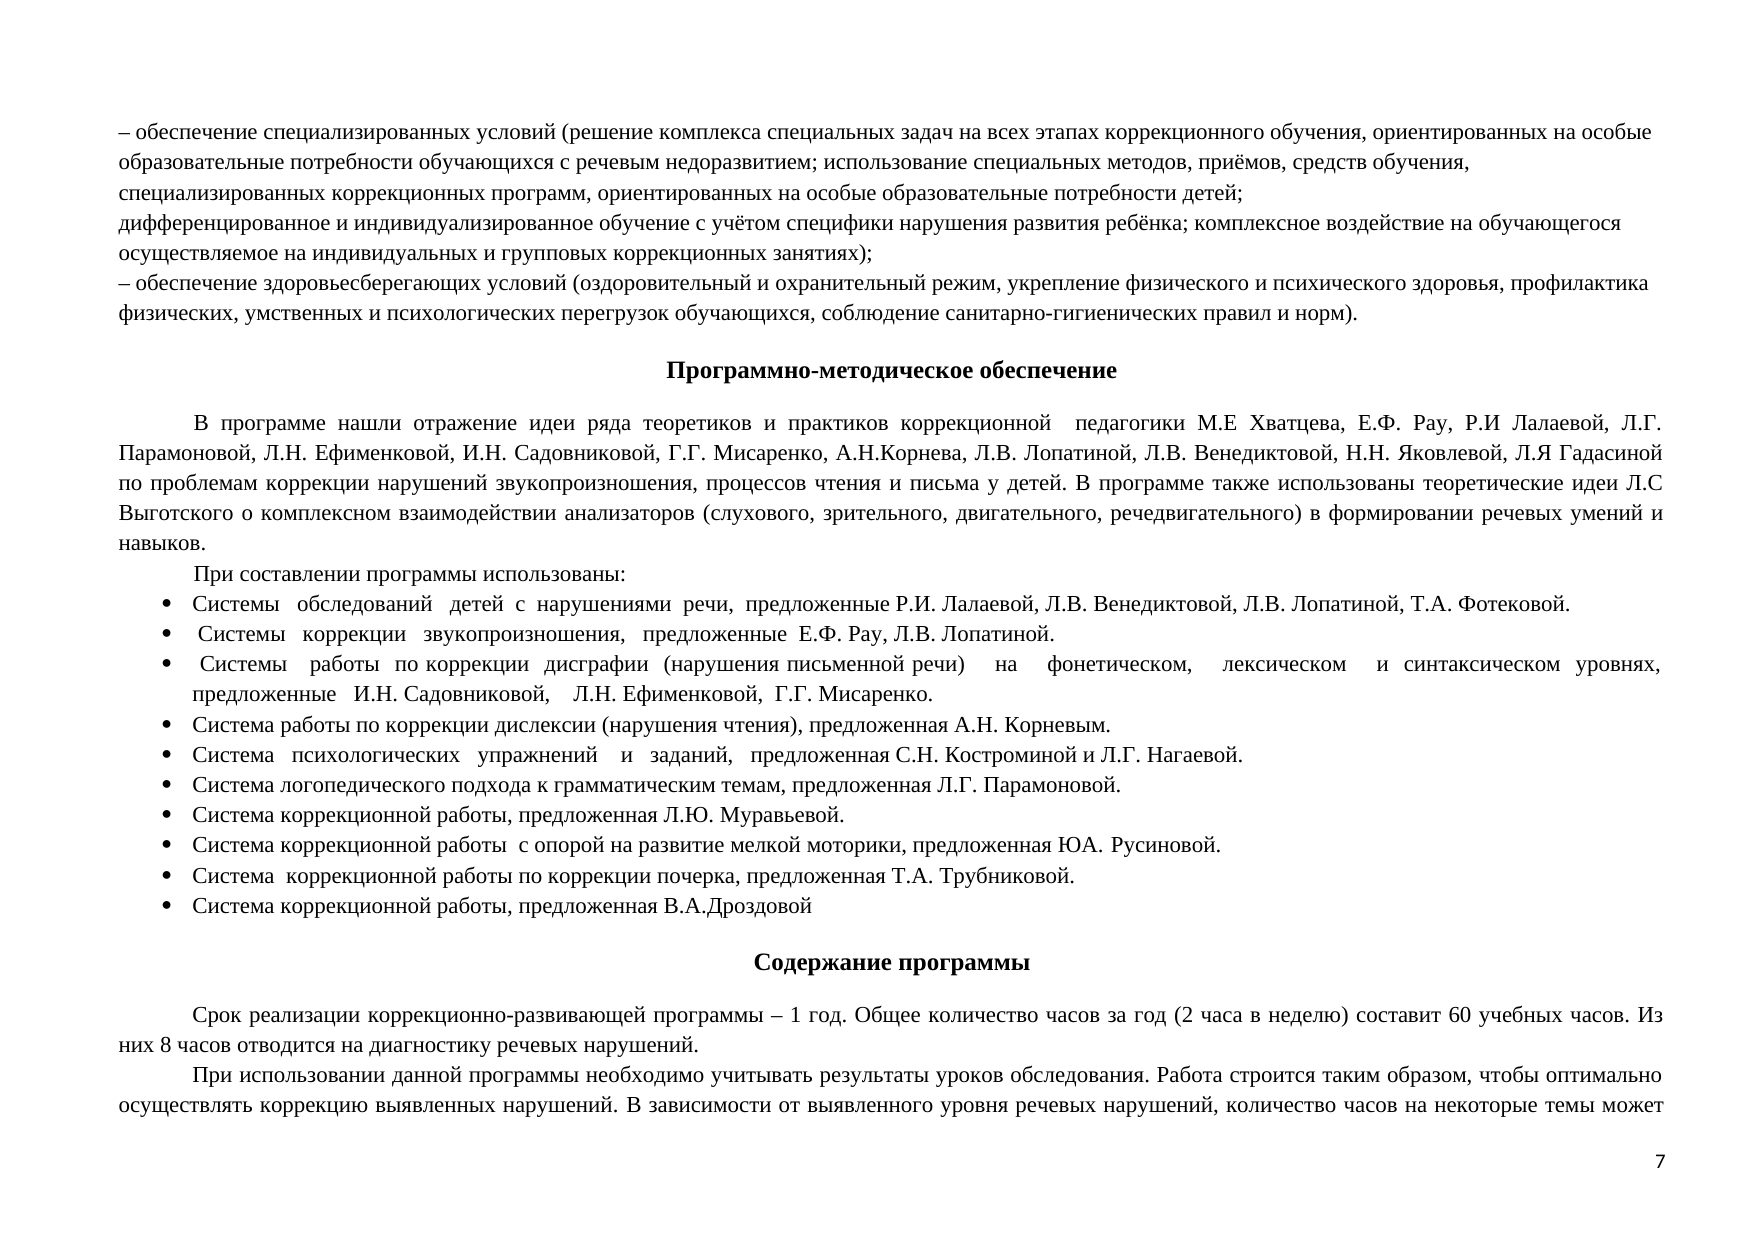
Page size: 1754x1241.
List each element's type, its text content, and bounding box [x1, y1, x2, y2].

list Системы работы по коррекции дисграфии (нарушения письменной речи) на фонетическом, лексическом и синтаксическом уровнях, предложенные И.Н. Садовниковой, Л.Н. Ефименковой, Г.Г. Мисаренко. [163, 650, 1665, 707]
text Срок реализации коррекционно-развивающей программы – 1 год. Общее количество часов за год (2 часа в неделю) составит 60 учебных часов. Из них 8 часов отводится на диагностику речевых нарушений. [118, 1001, 1665, 1057]
list Системы коррекции звукопроизношения, предложенные Е.Ф. Рау, Л.В. Лопатиной. [163, 620, 1665, 646]
text – обеспечение здоровьесберегающих условий (оздоровительный и охранительный режим, укрепление физического и психического здоровья, профилактика физических, умственных и психологических перегрузок обучающихся, соблюдение санитарно-гигиенических правил и норм). [118, 269, 1665, 326]
list Система коррекционной работы по коррекции почерка, предложенная Т.А. Трубниковой. [163, 862, 1665, 888]
list Система коррекционной работы с опорой на развитие мелкой моторики, предложенная ЮА. Русиновой. [163, 831, 1665, 858]
list Система коррекционной работы, предложенная В.А.Дроздовой [163, 892, 1665, 918]
text При составлении программы использованы: [118, 559, 1665, 586]
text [118, 1061, 1665, 1118]
text Содержание программы [118, 947, 1665, 976]
list Система работы по коррекции дислексии (нарушения чтения), предложенная А.Н. Корневым. [163, 711, 1665, 737]
list Система психологических упражнений и заданий, предложенная С.Н. Костроминой и Л.Г. Нагаевой. [163, 741, 1665, 767]
list Система логопедического подхода к грамматическим темам, предложенная Л.Г. Парамоновой. [163, 771, 1665, 797]
text – обеспечение специализированных условий (решение комплекса специальных задач на всех этапах коррекционного обучения, ориентированных на особые образовательные потребности обучающихся с речевым недоразвитием; использование специальных методов, приёмов, средств обучения, специализированных коррекционных программ, ориентированных на особые образовательные потребности детей; дифференцированное и индивидуализированное обучение с учётом специфики нарушения развития ребёнка; комплексное воздействие на обучающегося осуществляемое на индивидуальных и групповых коррекционных занятиях); [118, 118, 1665, 265]
text Программно-методическое обеспечение [118, 355, 1665, 383]
text В программе нашли отражение идеи ряда теоретиков и практиков коррекционной педагогики М.Е Хватцева, Е.Ф. Рау, Р.И Лалаевой, Л.Г. Парамоновой, Л.Н. Ефименковой, И.Н. Садовниковой, Г.Г. Мисаренко, А.Н.Корнева, Л.В. Лопатиной, Л.В. Венедиктовой, Н.Н. Яковлевой, Л.Я Гадасиной по проблемам коррекции нарушений звукопроизношения, процессов чтения и письма у детей. В программе также использованы теоретические идеи Л.С Выготского о комплексном взаимодействии анализаторов (слухового, зрительного, двигательного, речедвигательного) в формировании речевых умений и навыков. [118, 408, 1665, 556]
list Системы обследований детей с нарушениями речи, предложенные Р.И. Лалаевой, Л.В. Венедиктовой, Л.В. Лопатиной, Т.А. Фотековой. [163, 590, 1665, 616]
list Система коррекционной работы, предложенная Л.Ю. Муравьевой. [163, 801, 1665, 828]
